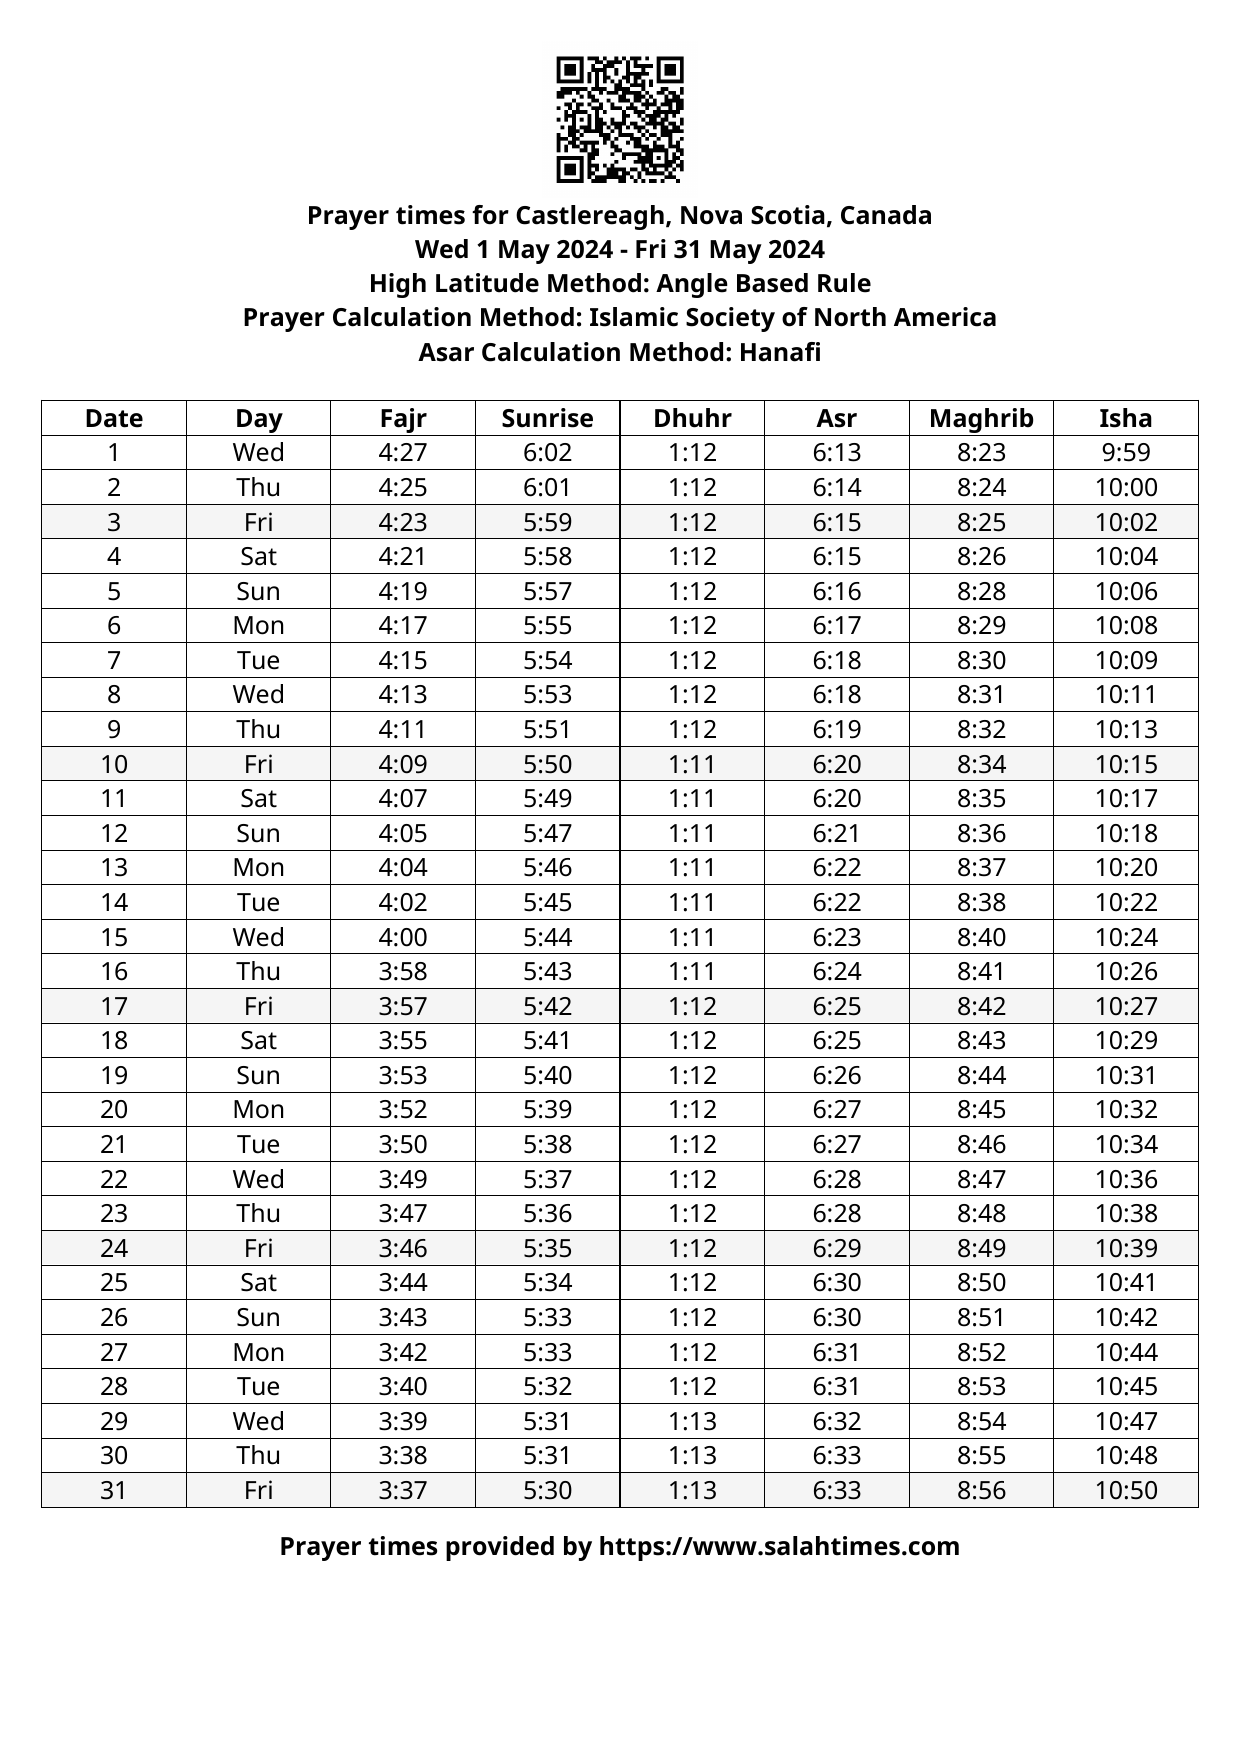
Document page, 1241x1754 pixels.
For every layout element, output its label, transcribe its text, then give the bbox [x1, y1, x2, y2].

table_cell 6:18 [765, 678, 909, 711]
table_cell Wed [187, 1162, 330, 1195]
table_cell 5:54 [476, 643, 619, 677]
table_cell 3:42 [331, 1335, 475, 1368]
table_cell 10:34 [1054, 1127, 1198, 1161]
table_cell 10:04 [1054, 539, 1198, 573]
table_cell 8:25 [910, 505, 1053, 538]
table_header Maghrib [910, 401, 1053, 434]
table_header Asr [765, 401, 909, 434]
table_cell Sun [187, 1300, 330, 1334]
table_cell 8:51 [910, 1300, 1053, 1334]
table_cell 5:32 [476, 1369, 619, 1403]
table_cell 10:47 [1054, 1404, 1198, 1437]
table_cell 10:13 [1054, 712, 1198, 746]
table_cell 29 [42, 1404, 186, 1437]
table_cell 8:52 [910, 1335, 1053, 1368]
table_cell 4:02 [331, 885, 475, 919]
table_cell 6:31 [765, 1335, 909, 1368]
table_cell Thu [187, 470, 330, 504]
table_cell 1:11 [621, 747, 764, 780]
table_cell 3:53 [331, 1058, 475, 1092]
text Wed 1 May 2024 - Fri 31 May 2024 [42, 232, 1198, 266]
table_cell Wed [187, 920, 330, 953]
table_cell 1:13 [621, 1439, 764, 1472]
table_cell 6:01 [476, 470, 619, 504]
table_cell 1:12 [621, 643, 764, 677]
table_cell 1:12 [621, 1231, 764, 1264]
table_cell 6:22 [765, 885, 909, 919]
table_cell 5:44 [476, 920, 619, 953]
table_cell 10:08 [1054, 609, 1198, 642]
table_cell 16 [42, 954, 186, 988]
table_cell 8:35 [910, 781, 1053, 815]
table_cell 5:31 [476, 1404, 619, 1437]
table_cell 5:33 [476, 1300, 619, 1334]
table_cell 5:53 [476, 678, 619, 711]
table_cell 3:38 [331, 1439, 475, 1472]
table_cell 12 [42, 816, 186, 849]
table_cell 18 [42, 1024, 186, 1057]
table_cell 3:52 [331, 1093, 475, 1126]
table_cell Mon [187, 1335, 330, 1368]
table_cell 1:12 [621, 989, 764, 1022]
table_cell 30 [42, 1439, 186, 1472]
table_cell 10:41 [1054, 1266, 1198, 1299]
table_cell 4:21 [331, 539, 475, 573]
table_cell 6:21 [765, 816, 909, 849]
table_cell 19 [42, 1058, 186, 1092]
table_cell 6 [42, 609, 186, 642]
table_cell 4:23 [331, 505, 475, 538]
table_cell Thu [187, 954, 330, 988]
table_cell 10:00 [1054, 470, 1198, 504]
table_cell 1:11 [621, 885, 764, 919]
table_cell 9 [42, 712, 186, 746]
table_cell Sun [187, 816, 330, 849]
table_cell 8:24 [910, 470, 1053, 504]
table_cell 8:28 [910, 574, 1053, 607]
table_cell 1:12 [621, 712, 764, 746]
table_cell 8 [42, 678, 186, 711]
table_cell 1:12 [621, 1162, 764, 1195]
table_cell 5:31 [476, 1439, 619, 1472]
table_cell 10:45 [1054, 1369, 1198, 1403]
table_cell 5:58 [476, 539, 619, 573]
table_cell 6:30 [765, 1300, 909, 1334]
table_cell 22 [42, 1162, 186, 1195]
table_cell 10:38 [1054, 1196, 1198, 1230]
table_cell 10:18 [1054, 816, 1198, 849]
table_cell Fri [187, 505, 330, 538]
table_cell 6:28 [765, 1162, 909, 1195]
table_cell Mon [187, 851, 330, 884]
table_cell 1:11 [621, 851, 764, 884]
table_cell 8:53 [910, 1369, 1053, 1403]
table_cell 4:11 [331, 712, 475, 746]
table_cell 5:35 [476, 1231, 619, 1264]
table_cell 8:31 [910, 678, 1053, 711]
table_cell 10:31 [1054, 1058, 1198, 1092]
table_cell 3:50 [331, 1127, 475, 1161]
table_header Dhuhr [621, 401, 764, 434]
table_cell 6:25 [765, 989, 909, 1022]
table_cell 4:17 [331, 609, 475, 642]
table_cell 10:50 [1054, 1473, 1198, 1507]
table_header Date [42, 401, 186, 434]
table_cell Sat [187, 539, 330, 573]
table_cell 4:04 [331, 851, 475, 884]
table_cell 8:50 [910, 1266, 1053, 1299]
table_cell 15 [42, 920, 186, 953]
table_cell 1:12 [621, 505, 764, 538]
table_cell Sun [187, 1058, 330, 1092]
table_cell 6:22 [765, 851, 909, 884]
table_cell 1:11 [621, 781, 764, 815]
table_cell 8:34 [910, 747, 1053, 780]
table_cell 3:55 [331, 1024, 475, 1057]
table_cell 5:36 [476, 1196, 619, 1230]
table_cell Fri [187, 1231, 330, 1264]
table_cell 10:44 [1054, 1335, 1198, 1368]
table_cell 11 [42, 781, 186, 815]
table_cell 6:31 [765, 1369, 909, 1403]
table_cell 1:12 [621, 1335, 764, 1368]
table_cell Wed [187, 436, 330, 469]
table_cell 6:33 [765, 1439, 909, 1472]
table_cell Wed [187, 678, 330, 711]
table_cell 6:27 [765, 1093, 909, 1126]
table_cell 10:24 [1054, 920, 1198, 953]
table_cell 7 [42, 643, 186, 677]
table_cell 10:17 [1054, 781, 1198, 815]
table_cell 4:25 [331, 470, 475, 504]
table_cell 8:44 [910, 1058, 1053, 1092]
table_cell 5:40 [476, 1058, 619, 1092]
table_cell 28 [42, 1369, 186, 1403]
table_cell Sat [187, 1266, 330, 1299]
table_cell 6:15 [765, 505, 909, 538]
table_cell 6:23 [765, 920, 909, 953]
table_cell 1:11 [621, 954, 764, 988]
table_cell Wed [187, 1404, 330, 1437]
table_cell 5:41 [476, 1024, 619, 1057]
table_cell Tue [187, 1127, 330, 1161]
table_cell 6:17 [765, 609, 909, 642]
table_cell 24 [42, 1231, 186, 1264]
table_cell 8:40 [910, 920, 1053, 953]
table_cell Sun [187, 574, 330, 607]
text Asar Calculation Method: Hanafi [42, 334, 1198, 368]
table_cell 10:20 [1054, 851, 1198, 884]
table_cell 8:49 [910, 1231, 1053, 1264]
table_cell 5 [42, 574, 186, 607]
table_cell 10:26 [1054, 954, 1198, 988]
table_cell Thu [187, 1439, 330, 1472]
table_cell 6:30 [765, 1266, 909, 1299]
table_cell 1:12 [621, 574, 764, 607]
table_cell 8:36 [910, 816, 1053, 849]
table_cell 8:38 [910, 885, 1053, 919]
table_cell 4:27 [331, 436, 475, 469]
table_cell 6:15 [765, 539, 909, 573]
table_cell 6:13 [765, 436, 909, 469]
table_cell 1:12 [621, 609, 764, 642]
table_cell 8:46 [910, 1127, 1053, 1161]
table_cell 4:07 [331, 781, 475, 815]
table_cell 1:12 [621, 436, 764, 469]
table_cell 3:39 [331, 1404, 475, 1437]
text Prayer times for Castlereagh, Nova Scotia, Canada [42, 198, 1198, 232]
table_cell 6:20 [765, 781, 909, 815]
table_cell 8:45 [910, 1093, 1053, 1126]
table_cell 4:13 [331, 678, 475, 711]
table_cell 10:22 [1054, 885, 1198, 919]
table_cell Fri [187, 747, 330, 780]
table_cell 5:57 [476, 574, 619, 607]
table_cell 17 [42, 989, 186, 1022]
table_cell 1:12 [621, 1369, 764, 1403]
table_cell 3:40 [331, 1369, 475, 1403]
table_cell 6:25 [765, 1024, 909, 1057]
table_cell Tue [187, 643, 330, 677]
table_header Day [187, 401, 330, 434]
table_cell 4 [42, 539, 186, 573]
table_cell 8:30 [910, 643, 1053, 677]
table_cell 3:47 [331, 1196, 475, 1230]
table_cell 1:12 [621, 1024, 764, 1057]
table_cell 8:37 [910, 851, 1053, 884]
table_cell 1:11 [621, 920, 764, 953]
table_cell 4:05 [331, 816, 475, 849]
table_cell 4:15 [331, 643, 475, 677]
table_cell 5:50 [476, 747, 619, 780]
table_cell 1:12 [621, 678, 764, 711]
table_cell 10:42 [1054, 1300, 1198, 1334]
table_cell 8:43 [910, 1024, 1053, 1057]
table_cell 3 [42, 505, 186, 538]
table_cell 5:37 [476, 1162, 619, 1195]
table_cell Mon [187, 609, 330, 642]
table_cell 6:19 [765, 712, 909, 746]
table_cell 6:24 [765, 954, 909, 988]
table_cell 8:26 [910, 539, 1053, 573]
table_cell 5:34 [476, 1266, 619, 1299]
table_cell 8:23 [910, 436, 1053, 469]
table_cell 6:20 [765, 747, 909, 780]
table_cell 5:47 [476, 816, 619, 849]
table_cell 1:11 [621, 816, 764, 849]
table_cell 23 [42, 1196, 186, 1230]
table_cell 8:42 [910, 989, 1053, 1022]
table_cell 6:28 [765, 1196, 909, 1230]
table_cell 1:12 [621, 1300, 764, 1334]
table_cell Tue [187, 885, 330, 919]
table_cell 6:29 [765, 1231, 909, 1264]
table_cell 31 [42, 1473, 186, 1507]
table_cell 1:12 [621, 470, 764, 504]
text Prayer times provided by https://www.salahtimes.com [42, 1528, 1198, 1563]
table_header Isha [1054, 401, 1198, 434]
table_cell 5:45 [476, 885, 619, 919]
table_cell 1:12 [621, 1266, 764, 1299]
table_cell 8:29 [910, 609, 1053, 642]
table_cell Fri [187, 1473, 330, 1507]
table_cell 8:55 [910, 1439, 1053, 1472]
table_cell 6:18 [765, 643, 909, 677]
table_header Fajr [331, 401, 475, 434]
table_cell 10:15 [1054, 747, 1198, 780]
picture [542, 41, 699, 198]
table_cell 4:19 [331, 574, 475, 607]
table_cell Mon [187, 1093, 330, 1126]
table_cell 8:41 [910, 954, 1053, 988]
table_cell 5:42 [476, 989, 619, 1022]
table_cell 10:09 [1054, 643, 1198, 677]
table_cell 1 [42, 436, 186, 469]
table_cell 5:33 [476, 1335, 619, 1368]
table_cell 6:02 [476, 436, 619, 469]
table_cell 6:16 [765, 574, 909, 607]
table_cell 1:12 [621, 1127, 764, 1161]
table_cell 20 [42, 1093, 186, 1126]
table_cell 4:00 [331, 920, 475, 953]
table_cell 5:38 [476, 1127, 619, 1161]
table_cell 5:49 [476, 781, 619, 815]
table_cell Thu [187, 712, 330, 746]
table_cell 5:51 [476, 712, 619, 746]
table_cell 2 [42, 470, 186, 504]
table_cell 6:26 [765, 1058, 909, 1092]
table_cell 5:30 [476, 1473, 619, 1507]
table_cell 6:14 [765, 470, 909, 504]
table_cell 3:57 [331, 989, 475, 1022]
table_cell 5:55 [476, 609, 619, 642]
table_cell 5:43 [476, 954, 619, 988]
table_cell 10:32 [1054, 1093, 1198, 1126]
table_cell 3:58 [331, 954, 475, 988]
table_cell 5:39 [476, 1093, 619, 1126]
table_cell Tue [187, 1369, 330, 1403]
table_cell Fri [187, 989, 330, 1022]
table_cell 25 [42, 1266, 186, 1299]
table_cell 8:56 [910, 1473, 1053, 1507]
table_cell Sat [187, 1024, 330, 1057]
table_cell 1:12 [621, 1093, 764, 1126]
table_cell 10 [42, 747, 186, 780]
table_cell 3:44 [331, 1266, 475, 1299]
table_cell 10:02 [1054, 505, 1198, 538]
table_cell Thu [187, 1196, 330, 1230]
table_cell 1:12 [621, 1058, 764, 1092]
table_cell 14 [42, 885, 186, 919]
table_cell 10:39 [1054, 1231, 1198, 1264]
table_cell 3:37 [331, 1473, 475, 1507]
table_cell 8:54 [910, 1404, 1053, 1437]
table_cell 4:09 [331, 747, 475, 780]
table_cell 1:12 [621, 539, 764, 573]
table_cell 9:59 [1054, 436, 1198, 469]
table_cell 6:33 [765, 1473, 909, 1507]
table_cell 10:27 [1054, 989, 1198, 1022]
table_cell 6:27 [765, 1127, 909, 1161]
table_cell 6:32 [765, 1404, 909, 1437]
table_cell 1:13 [621, 1404, 764, 1437]
table_cell 10:11 [1054, 678, 1198, 711]
table_cell 8:48 [910, 1196, 1053, 1230]
table_cell 1:12 [621, 1196, 764, 1230]
table_cell 5:59 [476, 505, 619, 538]
table_cell 1:13 [621, 1473, 764, 1507]
table_cell 5:46 [476, 851, 619, 884]
table_cell 10:29 [1054, 1024, 1198, 1057]
table_cell 21 [42, 1127, 186, 1161]
table_cell 3:49 [331, 1162, 475, 1195]
text Prayer Calculation Method: Islamic Society of North America [42, 300, 1198, 334]
table_cell 26 [42, 1300, 186, 1334]
table_cell 10:06 [1054, 574, 1198, 607]
table_header Sunrise [476, 401, 619, 434]
table_cell 10:36 [1054, 1162, 1198, 1195]
table_cell 3:46 [331, 1231, 475, 1264]
table_cell 8:32 [910, 712, 1053, 746]
table_cell 3:43 [331, 1300, 475, 1334]
table_cell 13 [42, 851, 186, 884]
text High Latitude Method: Angle Based Rule [42, 266, 1198, 300]
table_cell 8:47 [910, 1162, 1053, 1195]
table_cell 27 [42, 1335, 186, 1368]
table_cell 10:48 [1054, 1439, 1198, 1472]
table_cell Sat [187, 781, 330, 815]
